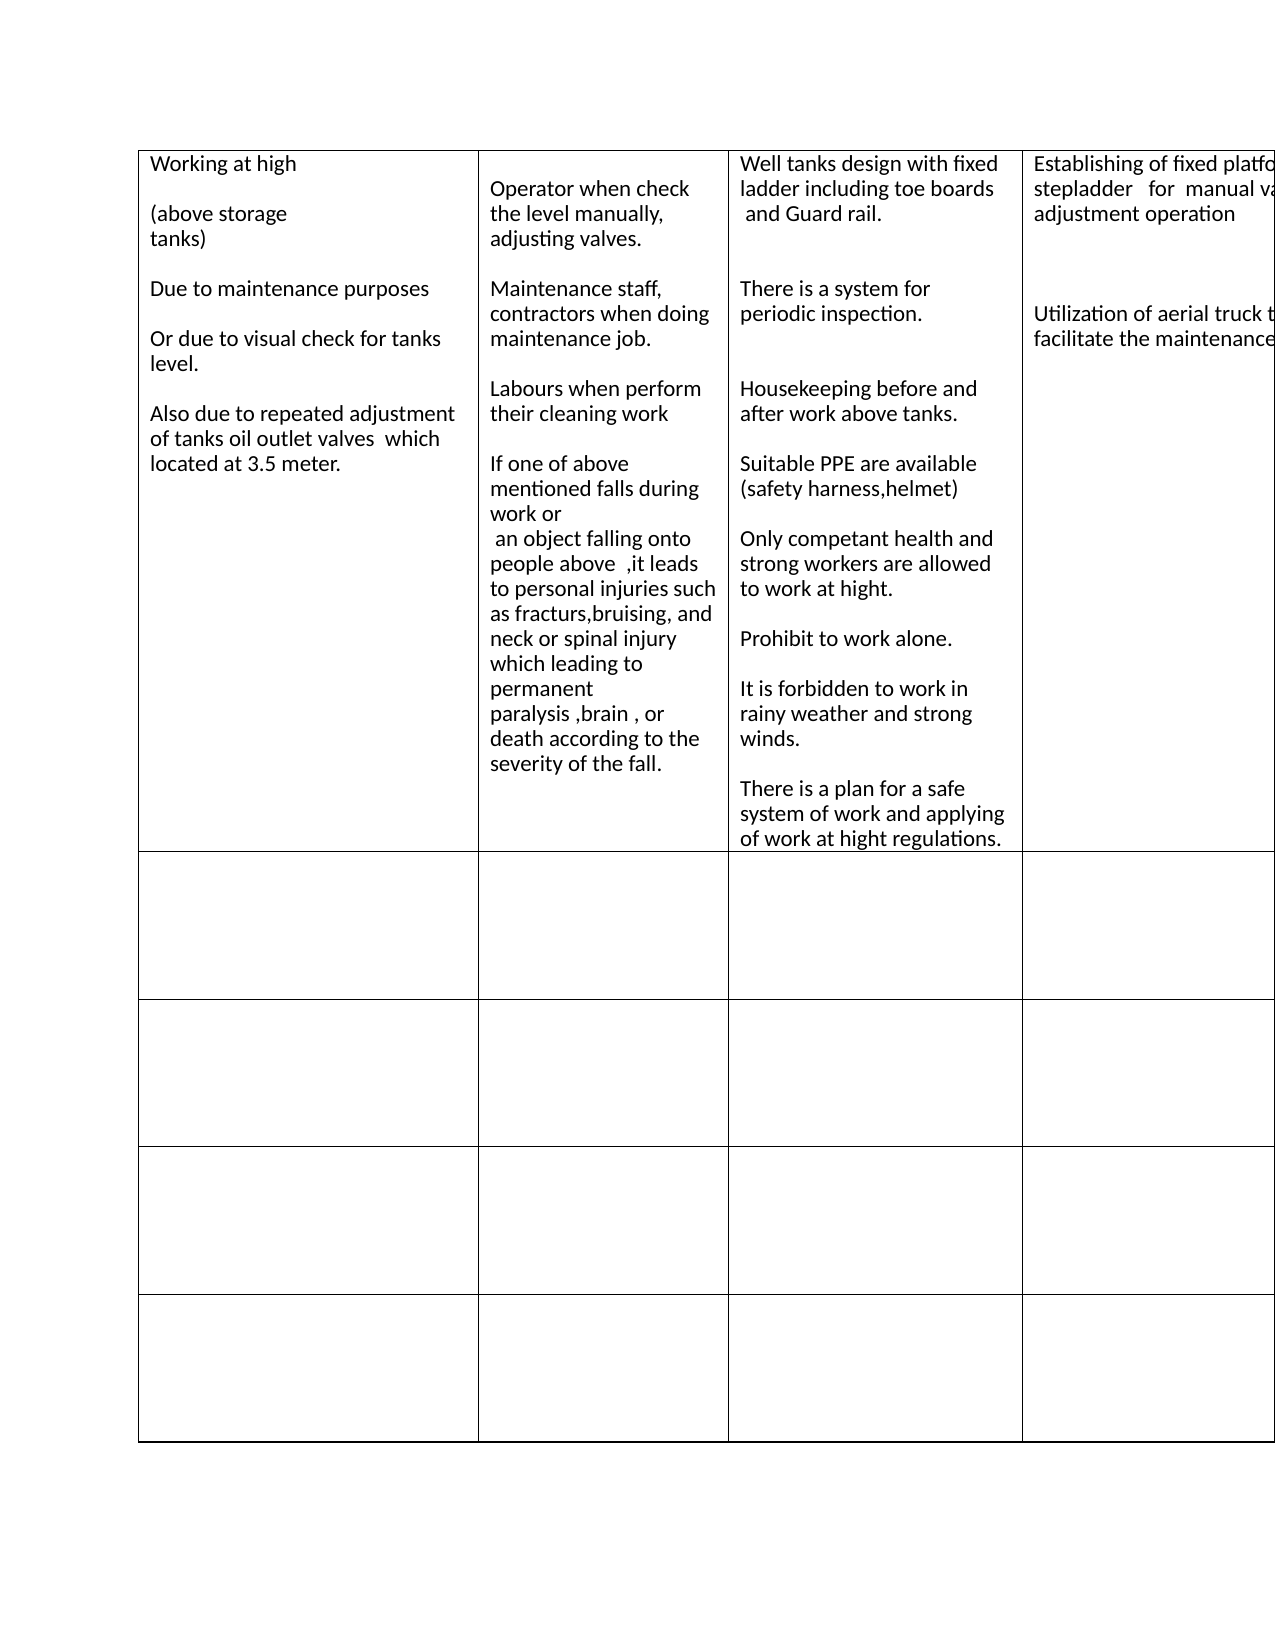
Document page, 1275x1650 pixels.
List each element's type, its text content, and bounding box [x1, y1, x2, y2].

table_cell [139, 852, 478, 999]
table_cell [479, 1147, 728, 1294]
table_cell Operator when check the level manually, adjusting valves. Maintenance staff, contractors when doing maintenance job. Labours when perform their cleaning work If one of above mentioned falls during work or an object falling onto people above ,it leads to personal injuries such as fracturs,bruising, and neck or spinal injury which leading to permanent paralysis ,brain , or death according to the severity of the fall. [479, 151, 728, 851]
table_cell [1023, 852, 1274, 999]
table_cell [729, 852, 1022, 999]
table_cell [729, 1147, 1022, 1294]
table_cell [139, 1295, 478, 1441]
table_cell Establishing of fixed platform with stepladder for manual valves adjustment operation Utilization of aerial truck to facilitate the maintenance works. [1023, 151, 1274, 851]
table_cell Working at high (above storage tanks) Due to maintenance purposes Or due to visual check for tanks level. Also due to repeated adjustment of tanks oil outlet valves which located at 3.5 meter. [139, 151, 478, 851]
table_cell [139, 1000, 478, 1146]
table_cell [479, 1000, 728, 1146]
table_cell [479, 1295, 728, 1441]
table_cell [1023, 1000, 1274, 1146]
table_cell [1023, 1147, 1274, 1294]
table_cell [479, 852, 728, 999]
table_cell [729, 1295, 1022, 1441]
table_cell Well tanks design with fixed ladder including toe boards and Guard rail. There is a system for periodic inspection. Housekeeping before and after work above tanks. Suitable PPE are available (safety harness,helmet) Only competant health and strong workers are allowed to work at hight. Prohibit to work alone. It is forbidden to work in rainy weather and strong winds. There is a plan for a safe system of work and applying of work at hight regulations. [729, 151, 1022, 851]
table_cell [1023, 1295, 1274, 1441]
table_cell [139, 1147, 478, 1294]
table_cell [729, 1000, 1022, 1146]
